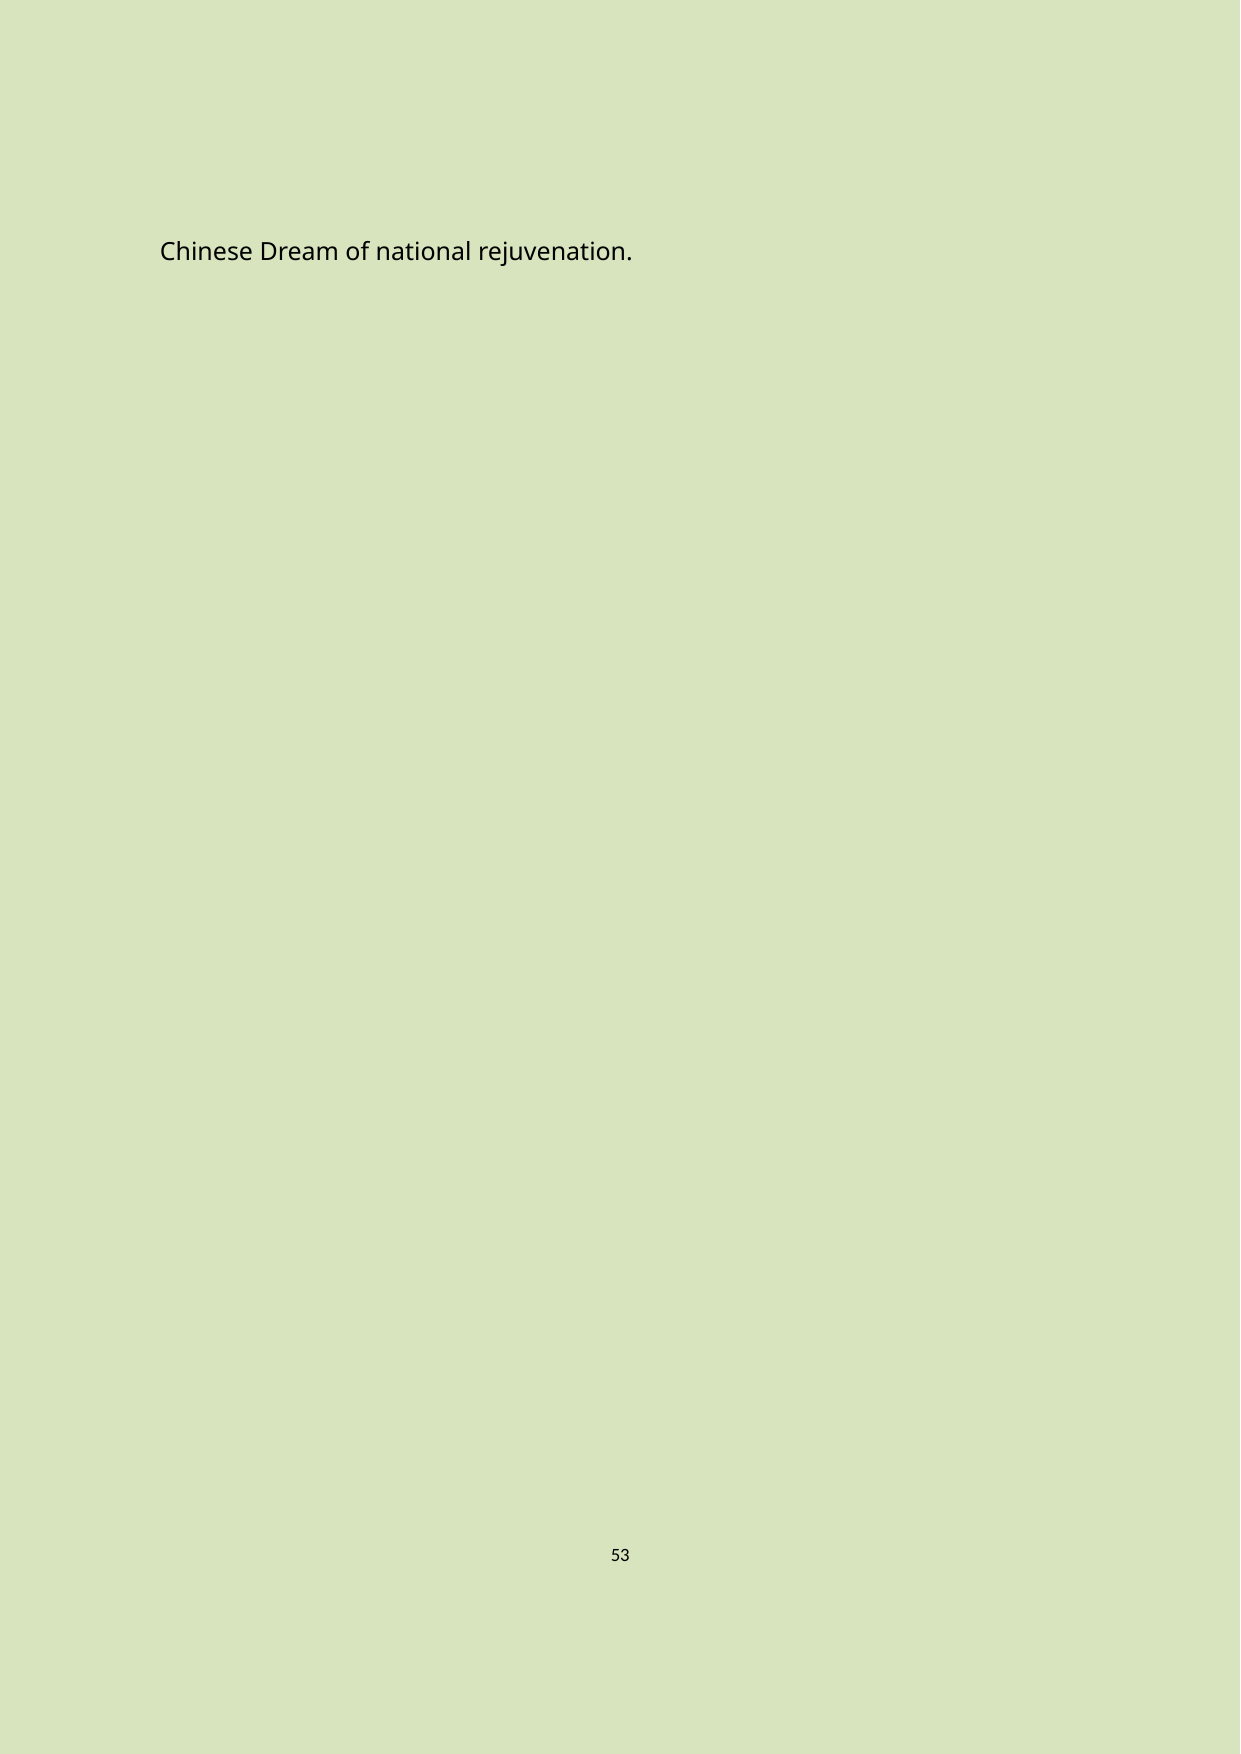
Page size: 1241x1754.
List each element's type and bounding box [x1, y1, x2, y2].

text [159, 218, 1081, 283]
